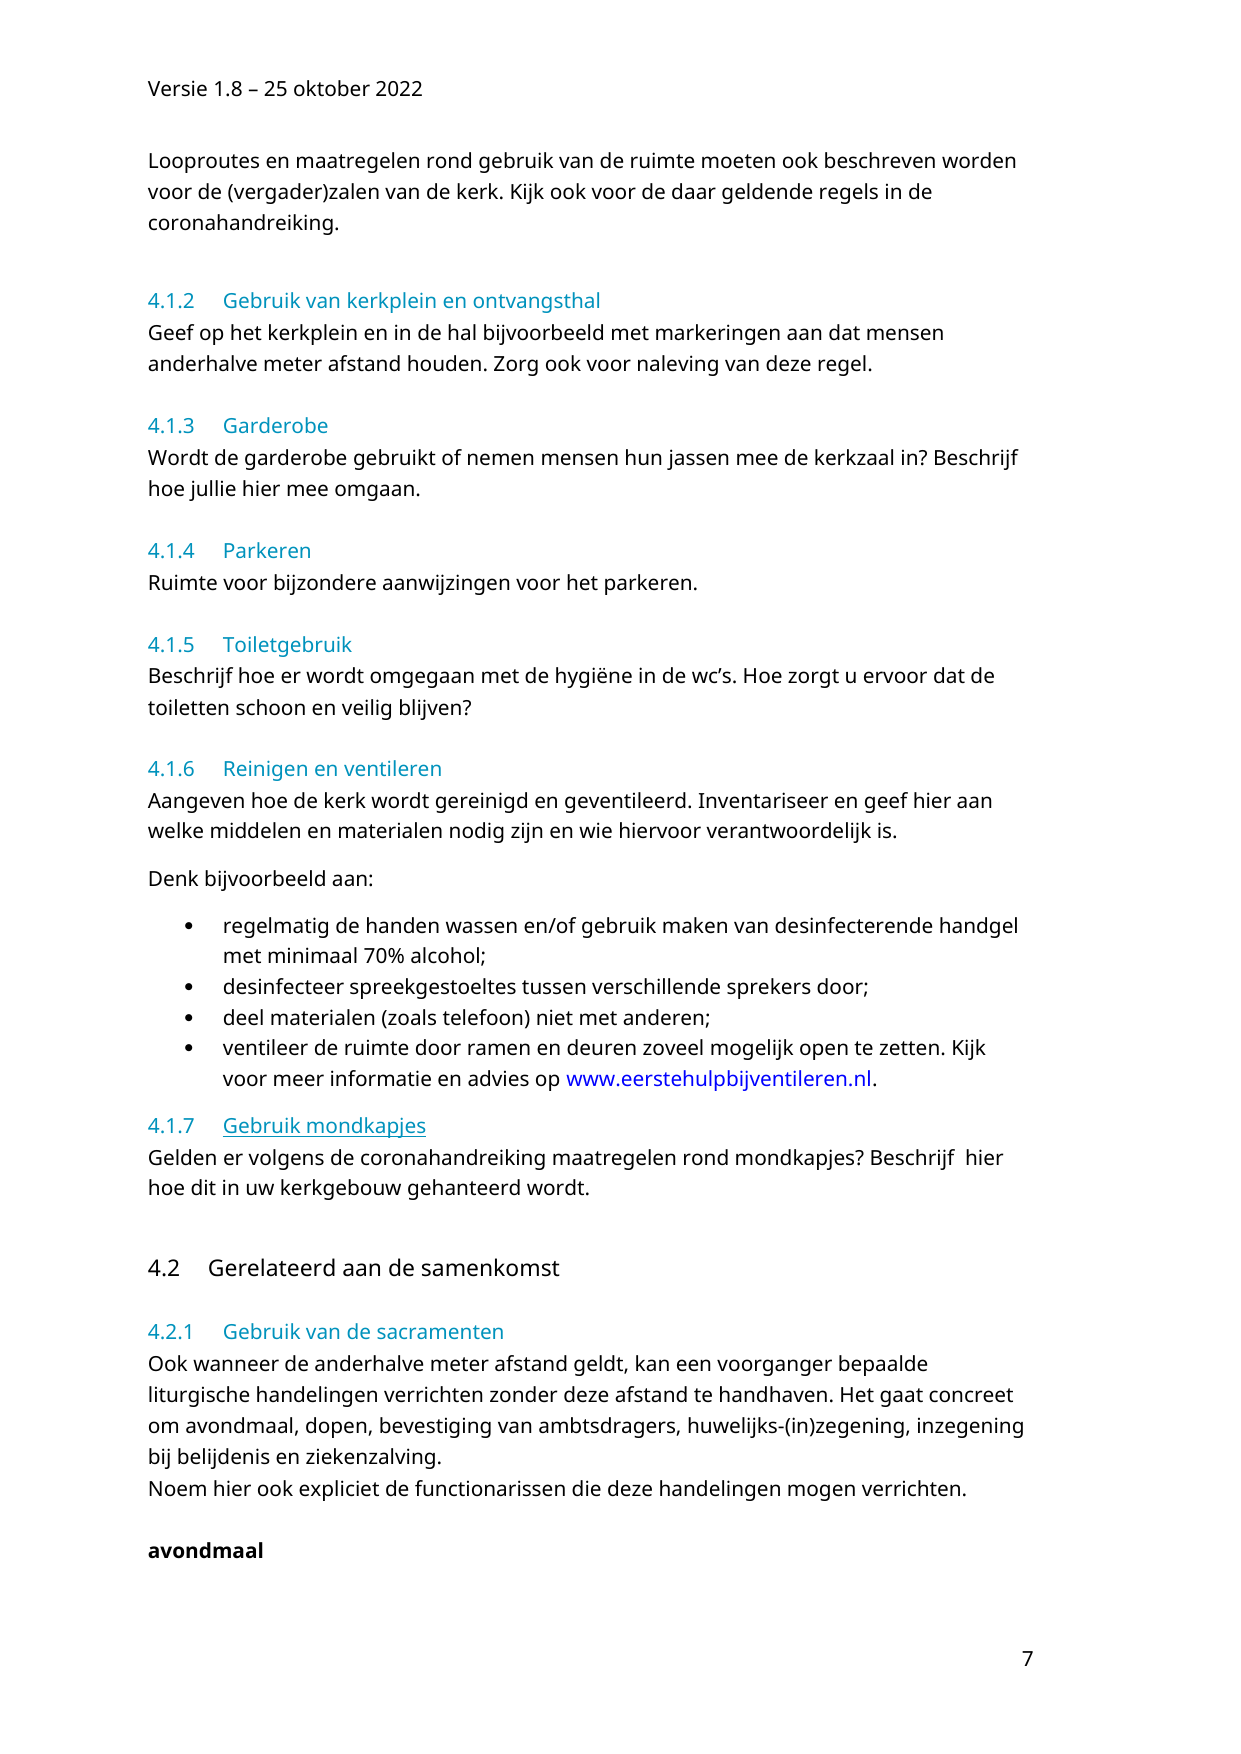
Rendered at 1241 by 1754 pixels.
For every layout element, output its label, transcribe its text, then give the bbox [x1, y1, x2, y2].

text Ook wanneer de anderhalve meter afstand geldt, kan een voorganger bepaalde liturgische handelingen verrichten zonder deze afstand te handhaven. Het gaat concreet om avondmaal, dopen, bevestiging van ambtsdragers, huwelijks-(in)zegening, inzegening bij belijdenis en ziekenzalving. [148, 1349, 1033, 1471]
text Geef op het kerkplein en in de hal bijvoorbeeld met markeringen aan dat mensen anderhalve meter afstand houden. Zorg ook voor naleving van deze regel. [148, 318, 1033, 377]
subtitle Reinigen en ventileren [148, 754, 1033, 783]
subtitle Parkeren [148, 536, 1033, 565]
subtitle Toiletgebruik [148, 630, 1033, 658]
text Wordt de garderobe gebruikt of nemen mensen hun jassen mee de kerkzaal in? Beschrijf hoe jullie hier mee omgaan. [148, 443, 1033, 502]
text Gelden er volgens de coronahandreiking maatregelen rond mondkapjes? Beschrijf hier hoe dit in uw kerkgebouw gehanteerd wordt. [148, 1143, 1033, 1202]
text Looproutes en maatregelen rond gebruik van de ruimte moeten ook beschreven worden voor de (vergader)zalen van de kerk. Kijk ook voor de daar geldende regels in de coronahandreiking. [148, 147, 1033, 236]
text Denk bijvoorbeeld aan: [148, 864, 1033, 892]
list regelmatig de handen wassen en/of gebruik maken van desinfecterende handgel met minimaal 70% alcohol; [185, 911, 1033, 970]
text Noem hier ook expliciet de functionarissen die deze handelingen mogen verrichten. [148, 1474, 1033, 1502]
list ventileer de ruimte door ramen en deuren zoveel mogelijk open te zetten. Kijk voor meer informatie en advies op www.eerstehulpbijventileren.nl. [185, 1033, 1033, 1092]
subtitle Gebruik van de sacramenten [148, 1317, 1033, 1346]
subtitle Gebruik van kerkplein en ontvangsthal [148, 286, 1033, 315]
text Ruimte voor bijzondere aanwijzingen voor het parkeren. [148, 568, 1033, 596]
list desinfecteer spreekgestoeltes tussen verschillende sprekers door; [185, 972, 1033, 1001]
text avondmaal [148, 1536, 1033, 1564]
subtitle Gerelateerd aan de samenkomst [148, 1252, 1033, 1283]
text Beschrijf hoe er wordt omgegaan met de hygiëne in de wc’s. Hoe zorgt u ervoor dat de toiletten schoon en veilig blijven? [148, 661, 1033, 721]
list deel materialen (zoals telefoon) niet met anderen; [185, 1003, 1033, 1031]
subtitle Gebruik mondkapjes [148, 1111, 1033, 1140]
subtitle Garderobe [148, 411, 1033, 440]
text Aangeven hoe de kerk wordt gereinigd en geventileerd. Inventariseer en geef hier aan welke middelen en materialen nodig zijn en wie hiervoor verantwoordelijk is. [148, 786, 1033, 845]
